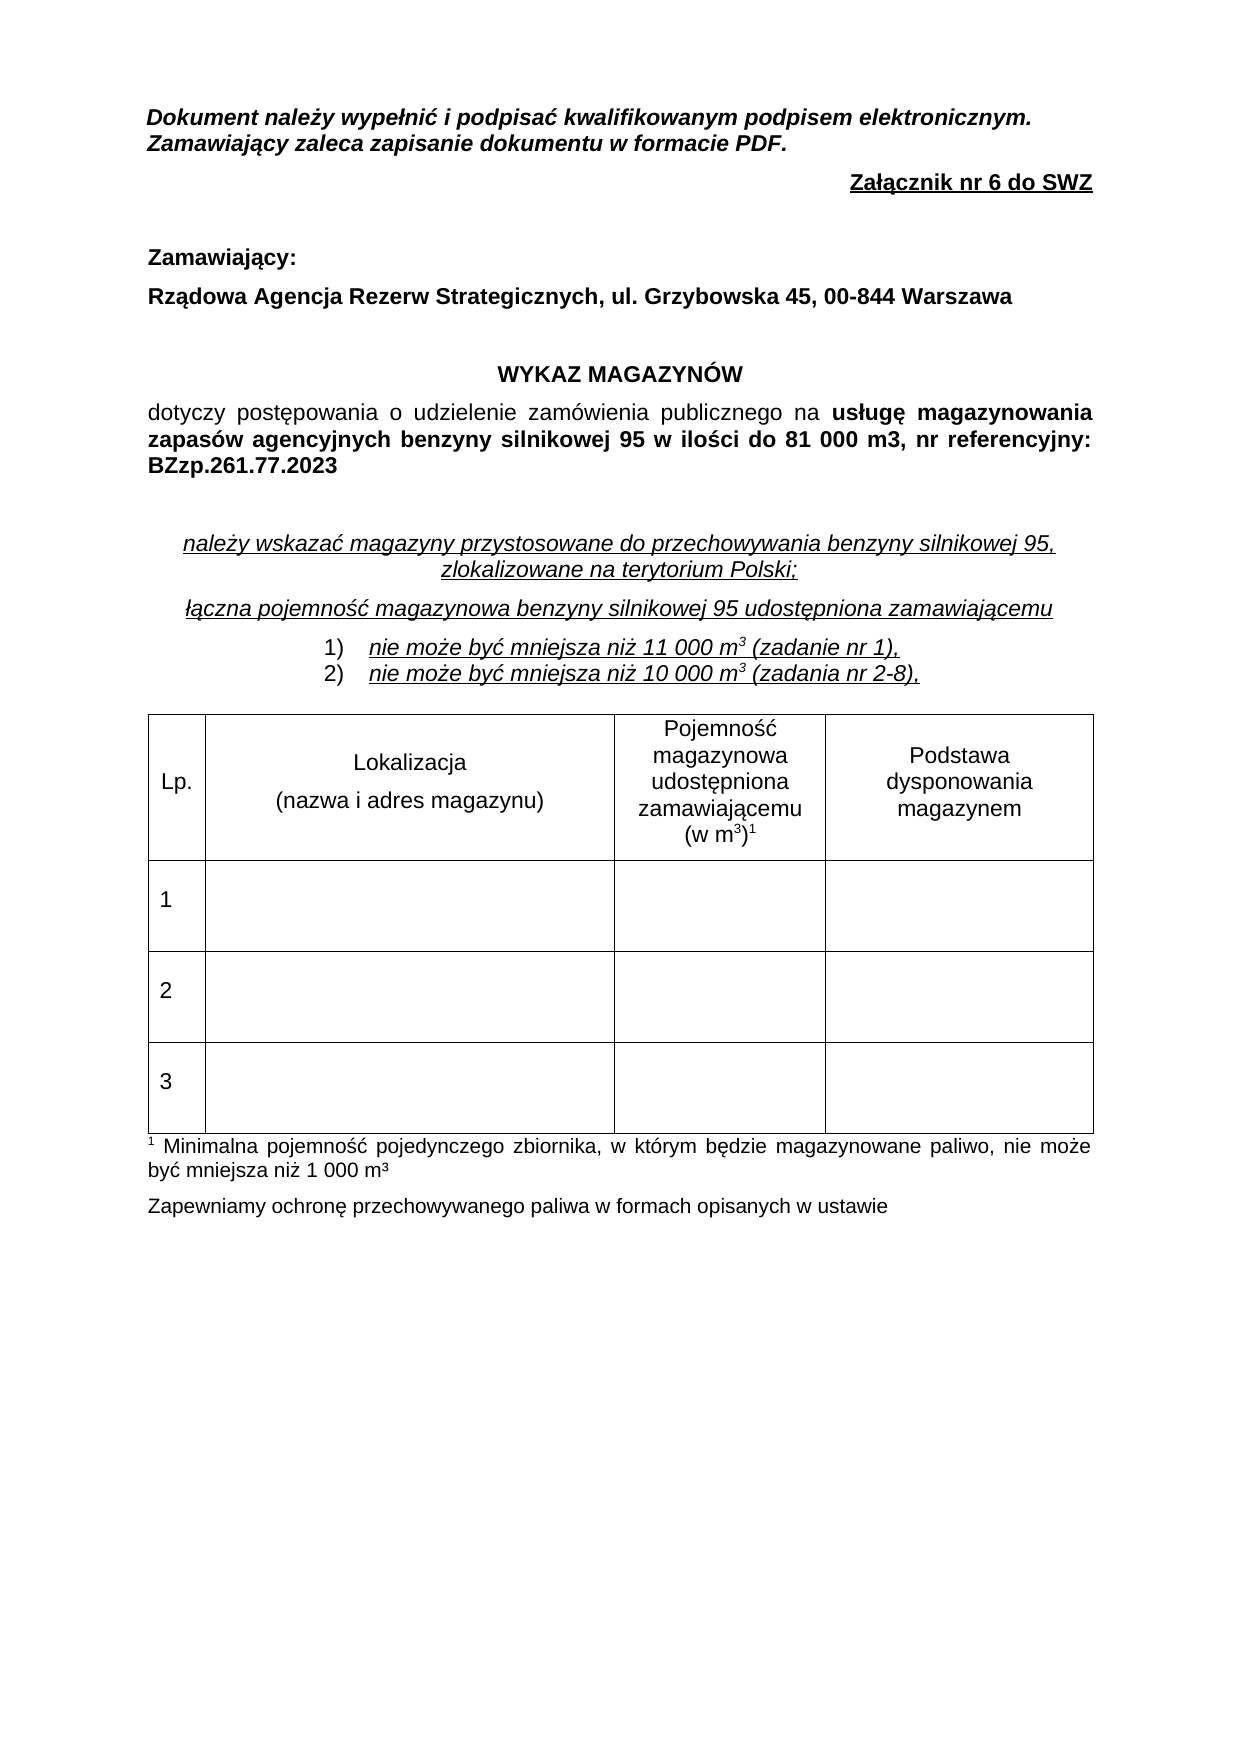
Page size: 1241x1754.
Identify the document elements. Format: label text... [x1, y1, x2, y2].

list nie może być mniejsza niż 11 000 m3 (zadanie nr 1), [324, 634, 983, 660]
table_cell 1 [149, 861, 205, 951]
text Zamawiający: [148, 244, 1093, 270]
text Dokument należy wypełnić i podpisać kwalifikowanym podpisem elektronicznym. Zamawiający zaleca zapisanie dokumentu w formacie PDF. [146, 103, 1081, 156]
table_cell [826, 861, 1093, 951]
text dotyczy postępowania o udzielenie zamówienia publicznego na usługę magazynowania zapasów agencyjnych benzyny silnikowej 95 w ilości do 81 000 m3, nr referencyjny: BZzp.261.77.2023 [148, 399, 1093, 478]
list nie może być mniejsza niż 10 000 m3 (zadania nr 2-8), [324, 660, 983, 687]
text Załącznik nr 6 do SWZ [148, 169, 1093, 195]
table_cell [826, 1043, 1093, 1132]
text należy wskazać magazyny przystosowane do przechowywania benzyny silnikowej 95, zlokalizowane na terytorium Polski; [148, 530, 1093, 582]
table_cell 3 [149, 1043, 205, 1132]
table_cell [615, 1043, 825, 1132]
table_header Lokalizacja (nazwa i adres magazynu) [206, 715, 614, 860]
table_cell [206, 861, 614, 951]
table_cell 2 [149, 952, 205, 1042]
text łączna pojemność magazynowa benzyny silnikowej 95 udostępniona zamawiającemu [148, 595, 1093, 621]
text 1 Minimalna pojemność pojedynczego zbiornika, w którym będzie magazynowane paliwo, nie może być mniejsza niż 1 000 m³ [148, 1134, 1093, 1181]
table_header Podstawa dysponowania magazynem [826, 715, 1093, 860]
table_header Lp. [149, 715, 205, 860]
text Zapewniamy ochronę przechowywanego paliwa w formach opisanych w ustawie [148, 1194, 1093, 1218]
table_cell [615, 952, 825, 1042]
text Rządowa Agencja Rezerw Strategicznych, ul. Grzybowska 45, 00-844 Warszawa [148, 283, 1093, 309]
table_cell [206, 952, 614, 1042]
text WYKAZ MAGAZYNÓW [148, 361, 1093, 387]
table_cell [826, 952, 1093, 1042]
table_cell [615, 861, 825, 951]
table_cell [206, 1043, 614, 1132]
table_header Pojemność magazynowa udostępniona zamawiającemu (w m3)1 [615, 715, 825, 860]
